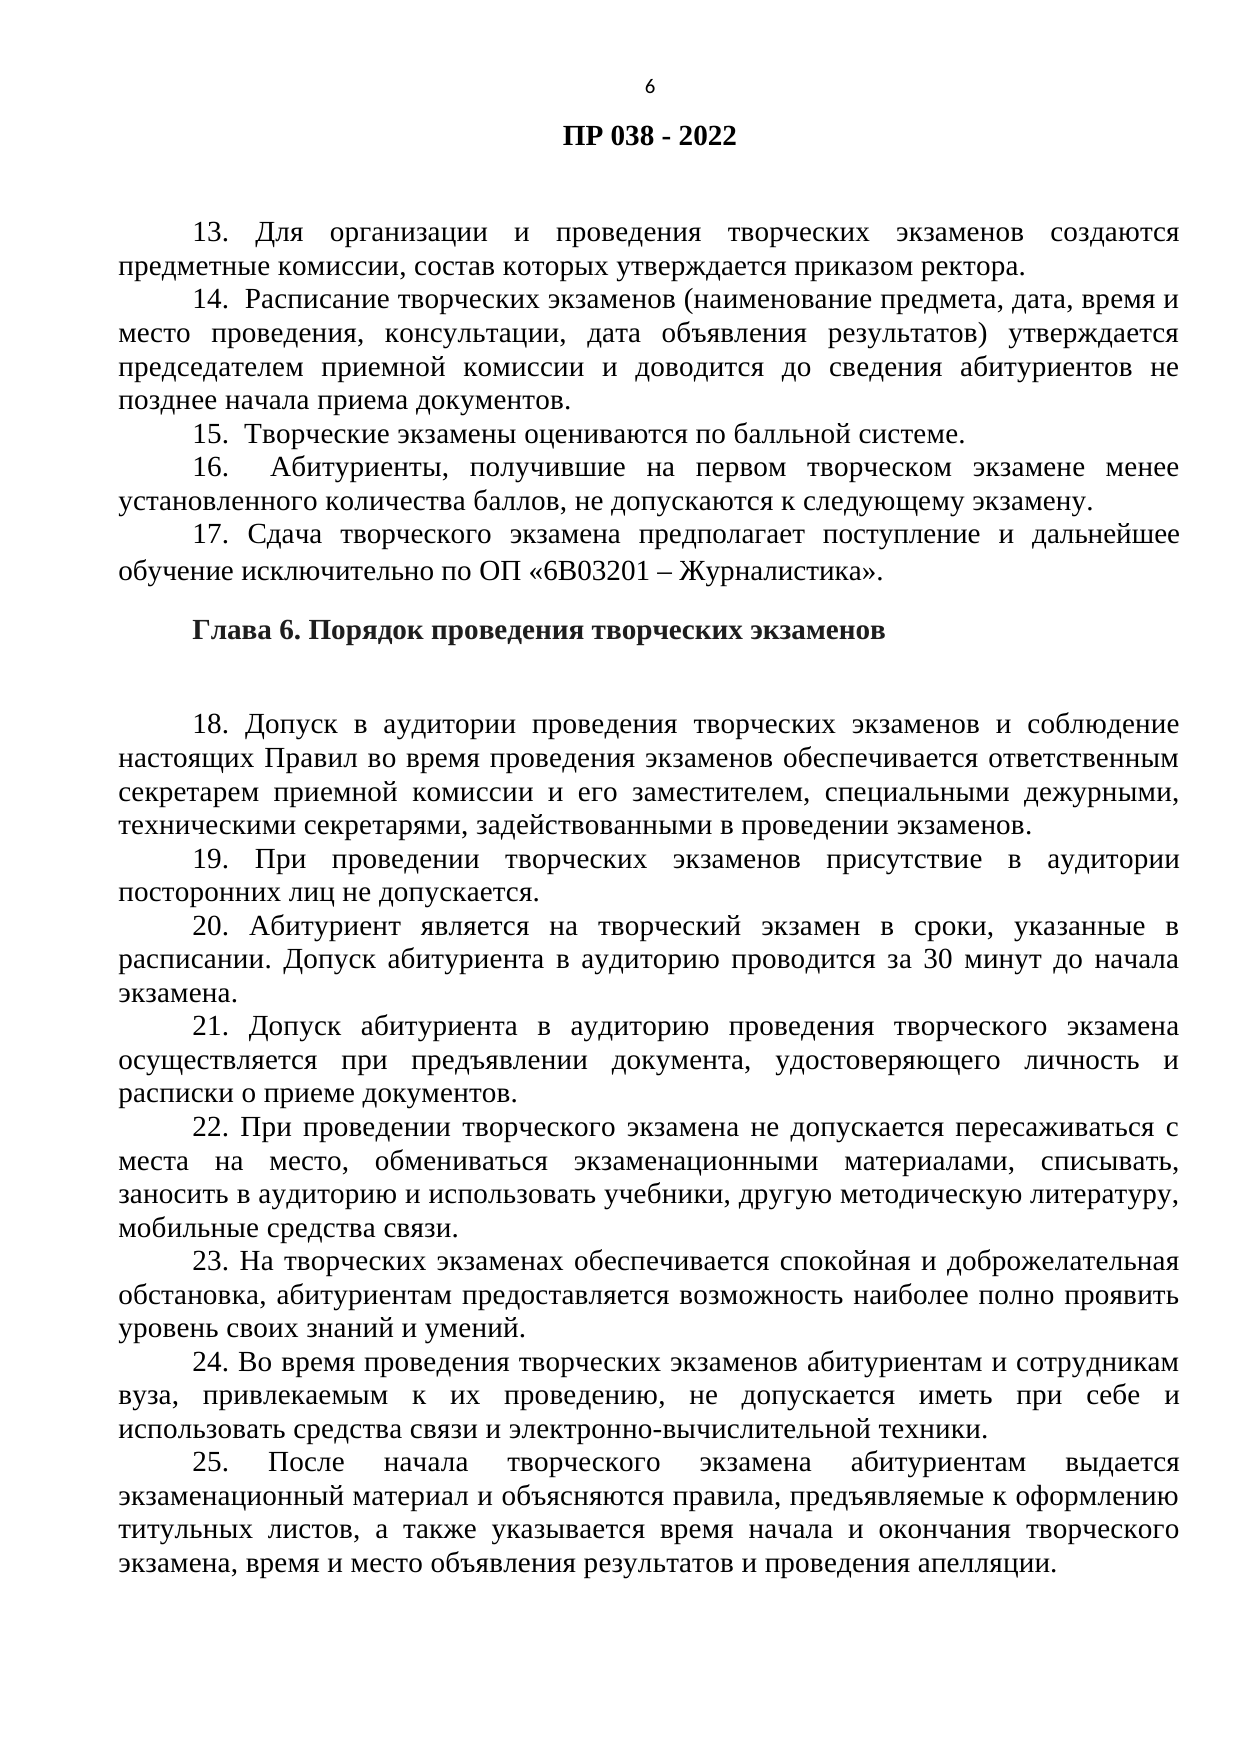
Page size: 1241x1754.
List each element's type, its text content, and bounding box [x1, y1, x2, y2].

text 25. После начала творческого экзамена абитуриентам выдается экзаменационный материал и объясняются правила, предъявляемые к оформлению титульных листов, а также указывается время начала и окончания творческого экзамена, время и место объявления результатов и проведения апелляции. [118, 1444, 1181, 1579]
text 17. Сдача творческого экзамена предполагает поступление и дальнейшее обучение исключительно по ОП «6В03201 – Журналистика». [118, 516, 1181, 586]
text 24. Во время проведения творческих экзаменов абитуриентам и сотрудникам вуза, привлекаемым к их проведению, не допускается иметь при себе и использовать средства связи и электронно-вычислительной техники. [118, 1344, 1181, 1444]
text 16. Абитуриенты, получившие на первом творческом экзамене менее установленного количества баллов, не допускаются к следующему экзамену. [118, 449, 1181, 516]
text 13. Для организации и проведения творческих экзаменов создаются предметные комиссии, состав которых утверждается приказом ректора. [118, 214, 1181, 282]
text 21. Допуск абитуриента в аудиторию проведения творческого экзамена осуществляется при предъявлении документа, удостоверяющего личность и расписки о приеме документов. [118, 1008, 1181, 1109]
subtitle Глава 6. Порядок проведения творческих экзаменов [118, 612, 1181, 646]
text 18. Допуск в аудитории проведения творческих экзаменов и соблюдение настоящих Правил во время проведения экзаменов обеспечивается ответственным секретарем приемной комиссии и его заместителем, специальными дежурными, техническими секретарями, задействованными в проведении экзаменов. [118, 707, 1181, 841]
text 14. Расписание творческих экзаменов (наименование предмета, дата, время и место проведения, консультации, дата объявления результатов) утверждается председателем приемной комиссии и доводится до сведения абитуриентов не позднее начала приема документов. [118, 282, 1181, 416]
text 20. Абитуриент является на творческий экзамен в сроки, указанные в расписании. Допуск абитуриента в аудиторию проводится за 30 минут до начала экзамена. [118, 908, 1181, 1008]
text 23. На творческих экзаменах обеспечивается спокойная и доброжелательная обстановка, абитуриентам предоставляется возможность наиболее полно проявить уровень своих знаний и умений. [118, 1243, 1181, 1344]
text 22. При проведении творческого экзамена не допускается пересаживаться с места на место, обмениваться экзаменационными материалами, списывать, заносить в аудиторию и использовать учебники, другую методическую литературу, мобильные средства связи. [118, 1109, 1181, 1243]
text 15. Творческие экзамены оцениваются по балльной системе. [118, 416, 1181, 449]
text 19. При проведении творческих экзаменов присутствие в аудитории посторонних лиц не допускается. [118, 841, 1181, 908]
